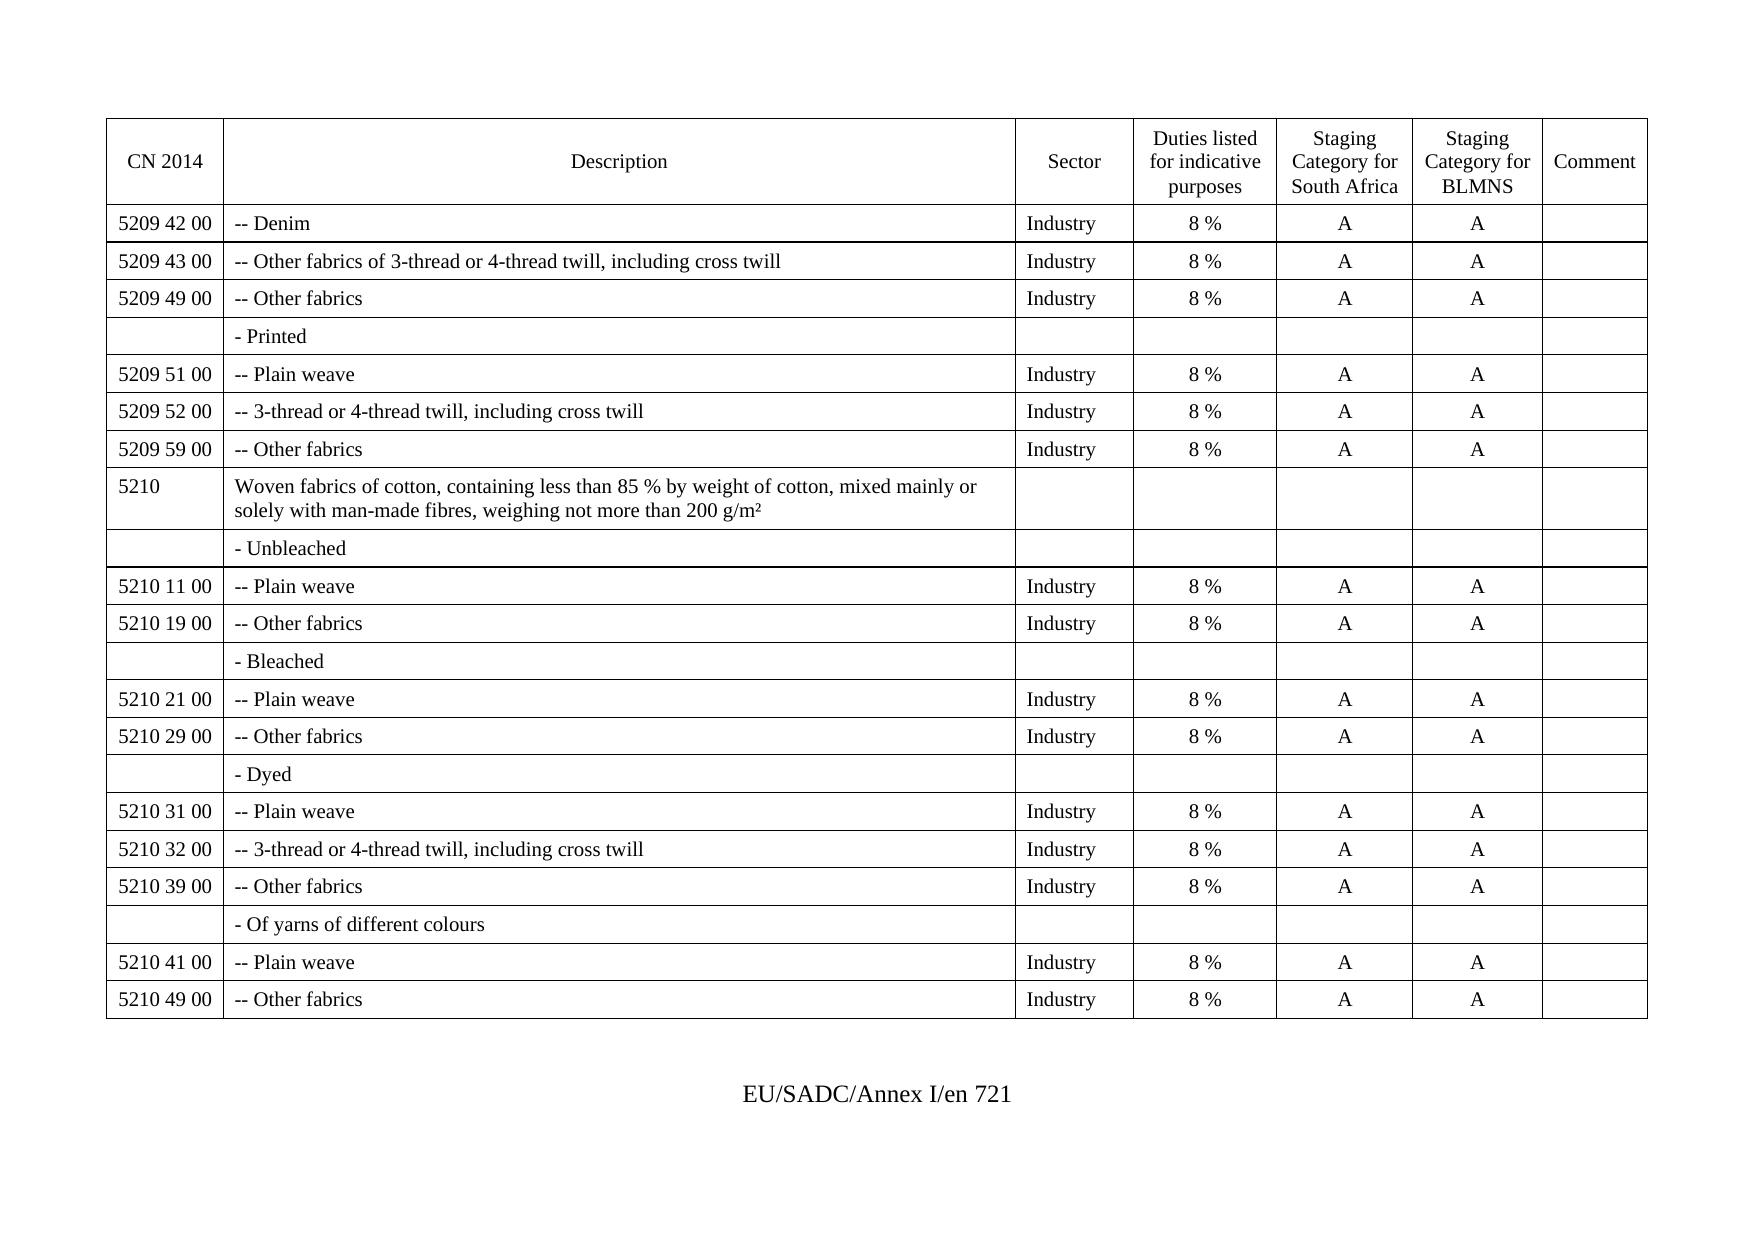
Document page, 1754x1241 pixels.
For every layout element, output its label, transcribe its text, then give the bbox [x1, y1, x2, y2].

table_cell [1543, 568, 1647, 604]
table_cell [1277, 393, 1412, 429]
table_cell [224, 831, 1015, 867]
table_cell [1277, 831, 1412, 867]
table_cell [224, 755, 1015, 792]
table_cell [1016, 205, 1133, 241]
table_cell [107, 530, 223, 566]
table_header Description [224, 119, 1015, 204]
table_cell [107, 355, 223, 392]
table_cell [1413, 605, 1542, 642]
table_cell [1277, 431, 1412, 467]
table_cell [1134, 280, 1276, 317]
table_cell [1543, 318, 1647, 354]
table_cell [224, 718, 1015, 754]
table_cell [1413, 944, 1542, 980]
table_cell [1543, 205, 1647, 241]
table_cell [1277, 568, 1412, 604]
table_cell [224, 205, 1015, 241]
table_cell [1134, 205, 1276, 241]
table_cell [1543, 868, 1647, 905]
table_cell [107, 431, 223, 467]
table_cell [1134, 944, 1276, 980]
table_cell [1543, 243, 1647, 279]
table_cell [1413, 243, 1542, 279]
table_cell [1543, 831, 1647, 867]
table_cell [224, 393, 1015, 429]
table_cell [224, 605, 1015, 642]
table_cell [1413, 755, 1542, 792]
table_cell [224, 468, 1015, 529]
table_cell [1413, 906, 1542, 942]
table_header CN 2014 [107, 119, 223, 204]
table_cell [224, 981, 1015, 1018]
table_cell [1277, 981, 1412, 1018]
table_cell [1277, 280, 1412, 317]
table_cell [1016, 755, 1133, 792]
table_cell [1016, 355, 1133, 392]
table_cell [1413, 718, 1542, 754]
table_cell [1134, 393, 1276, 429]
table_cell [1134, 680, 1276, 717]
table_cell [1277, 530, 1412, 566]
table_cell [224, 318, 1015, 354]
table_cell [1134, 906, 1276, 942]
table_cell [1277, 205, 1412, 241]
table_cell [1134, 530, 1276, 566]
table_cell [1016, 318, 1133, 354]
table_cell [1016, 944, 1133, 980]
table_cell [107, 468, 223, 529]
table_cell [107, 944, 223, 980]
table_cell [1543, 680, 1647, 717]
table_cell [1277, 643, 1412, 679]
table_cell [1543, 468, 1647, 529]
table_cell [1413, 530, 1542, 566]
table_header Staging Category for BLMNS [1413, 119, 1542, 204]
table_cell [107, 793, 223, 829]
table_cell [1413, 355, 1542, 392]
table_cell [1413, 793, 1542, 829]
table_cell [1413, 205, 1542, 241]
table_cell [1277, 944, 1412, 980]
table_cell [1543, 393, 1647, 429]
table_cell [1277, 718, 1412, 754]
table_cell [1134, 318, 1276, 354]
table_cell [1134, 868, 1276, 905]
table_header Sector [1016, 119, 1133, 204]
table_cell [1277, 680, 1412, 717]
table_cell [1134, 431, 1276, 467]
table_header Duties listed for indicative purposes [1134, 119, 1276, 204]
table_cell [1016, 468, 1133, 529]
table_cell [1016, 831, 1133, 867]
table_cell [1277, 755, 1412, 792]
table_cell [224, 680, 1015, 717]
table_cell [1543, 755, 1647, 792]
table_header Comment [1543, 119, 1647, 204]
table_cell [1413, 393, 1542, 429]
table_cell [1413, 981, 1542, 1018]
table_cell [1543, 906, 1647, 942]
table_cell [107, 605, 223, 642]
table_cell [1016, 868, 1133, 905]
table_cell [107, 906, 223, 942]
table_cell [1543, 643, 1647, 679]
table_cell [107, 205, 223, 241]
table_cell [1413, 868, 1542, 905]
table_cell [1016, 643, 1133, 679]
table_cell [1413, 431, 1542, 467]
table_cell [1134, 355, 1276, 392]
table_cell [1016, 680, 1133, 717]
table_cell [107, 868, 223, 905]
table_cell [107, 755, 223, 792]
table_header Staging Category for South Africa [1277, 119, 1412, 204]
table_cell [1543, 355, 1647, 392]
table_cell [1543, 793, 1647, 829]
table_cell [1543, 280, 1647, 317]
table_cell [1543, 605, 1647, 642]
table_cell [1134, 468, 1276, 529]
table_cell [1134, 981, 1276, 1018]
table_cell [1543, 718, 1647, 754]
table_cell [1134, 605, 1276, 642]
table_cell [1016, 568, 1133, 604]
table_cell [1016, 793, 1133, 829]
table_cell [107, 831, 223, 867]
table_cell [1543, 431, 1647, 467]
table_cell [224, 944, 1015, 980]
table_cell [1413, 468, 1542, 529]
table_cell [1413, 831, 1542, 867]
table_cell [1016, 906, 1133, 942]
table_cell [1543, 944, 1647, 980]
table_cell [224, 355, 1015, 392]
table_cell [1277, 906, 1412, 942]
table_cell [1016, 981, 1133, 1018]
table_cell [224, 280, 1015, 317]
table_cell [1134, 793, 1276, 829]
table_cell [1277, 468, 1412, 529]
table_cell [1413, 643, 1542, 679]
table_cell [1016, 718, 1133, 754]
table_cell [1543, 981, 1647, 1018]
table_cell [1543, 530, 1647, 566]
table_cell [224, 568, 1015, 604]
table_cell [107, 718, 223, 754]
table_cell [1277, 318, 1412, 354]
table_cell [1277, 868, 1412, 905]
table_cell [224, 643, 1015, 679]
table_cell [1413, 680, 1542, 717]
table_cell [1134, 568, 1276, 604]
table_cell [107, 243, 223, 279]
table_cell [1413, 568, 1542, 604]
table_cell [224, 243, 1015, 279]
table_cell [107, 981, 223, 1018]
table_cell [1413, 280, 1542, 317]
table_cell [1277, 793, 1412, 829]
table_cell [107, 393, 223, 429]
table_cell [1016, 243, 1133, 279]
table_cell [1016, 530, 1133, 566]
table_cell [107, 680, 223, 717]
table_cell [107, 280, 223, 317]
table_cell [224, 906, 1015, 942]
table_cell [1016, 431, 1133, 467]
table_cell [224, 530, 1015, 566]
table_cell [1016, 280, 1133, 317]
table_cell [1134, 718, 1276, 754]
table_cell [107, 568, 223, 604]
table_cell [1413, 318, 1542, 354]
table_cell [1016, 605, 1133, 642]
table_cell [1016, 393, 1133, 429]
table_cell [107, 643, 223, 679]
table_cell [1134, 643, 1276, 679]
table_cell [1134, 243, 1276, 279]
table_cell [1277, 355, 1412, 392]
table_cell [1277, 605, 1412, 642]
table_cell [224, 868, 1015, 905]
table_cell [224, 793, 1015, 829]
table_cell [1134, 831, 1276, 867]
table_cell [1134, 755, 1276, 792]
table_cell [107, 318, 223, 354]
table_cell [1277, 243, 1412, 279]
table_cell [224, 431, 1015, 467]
